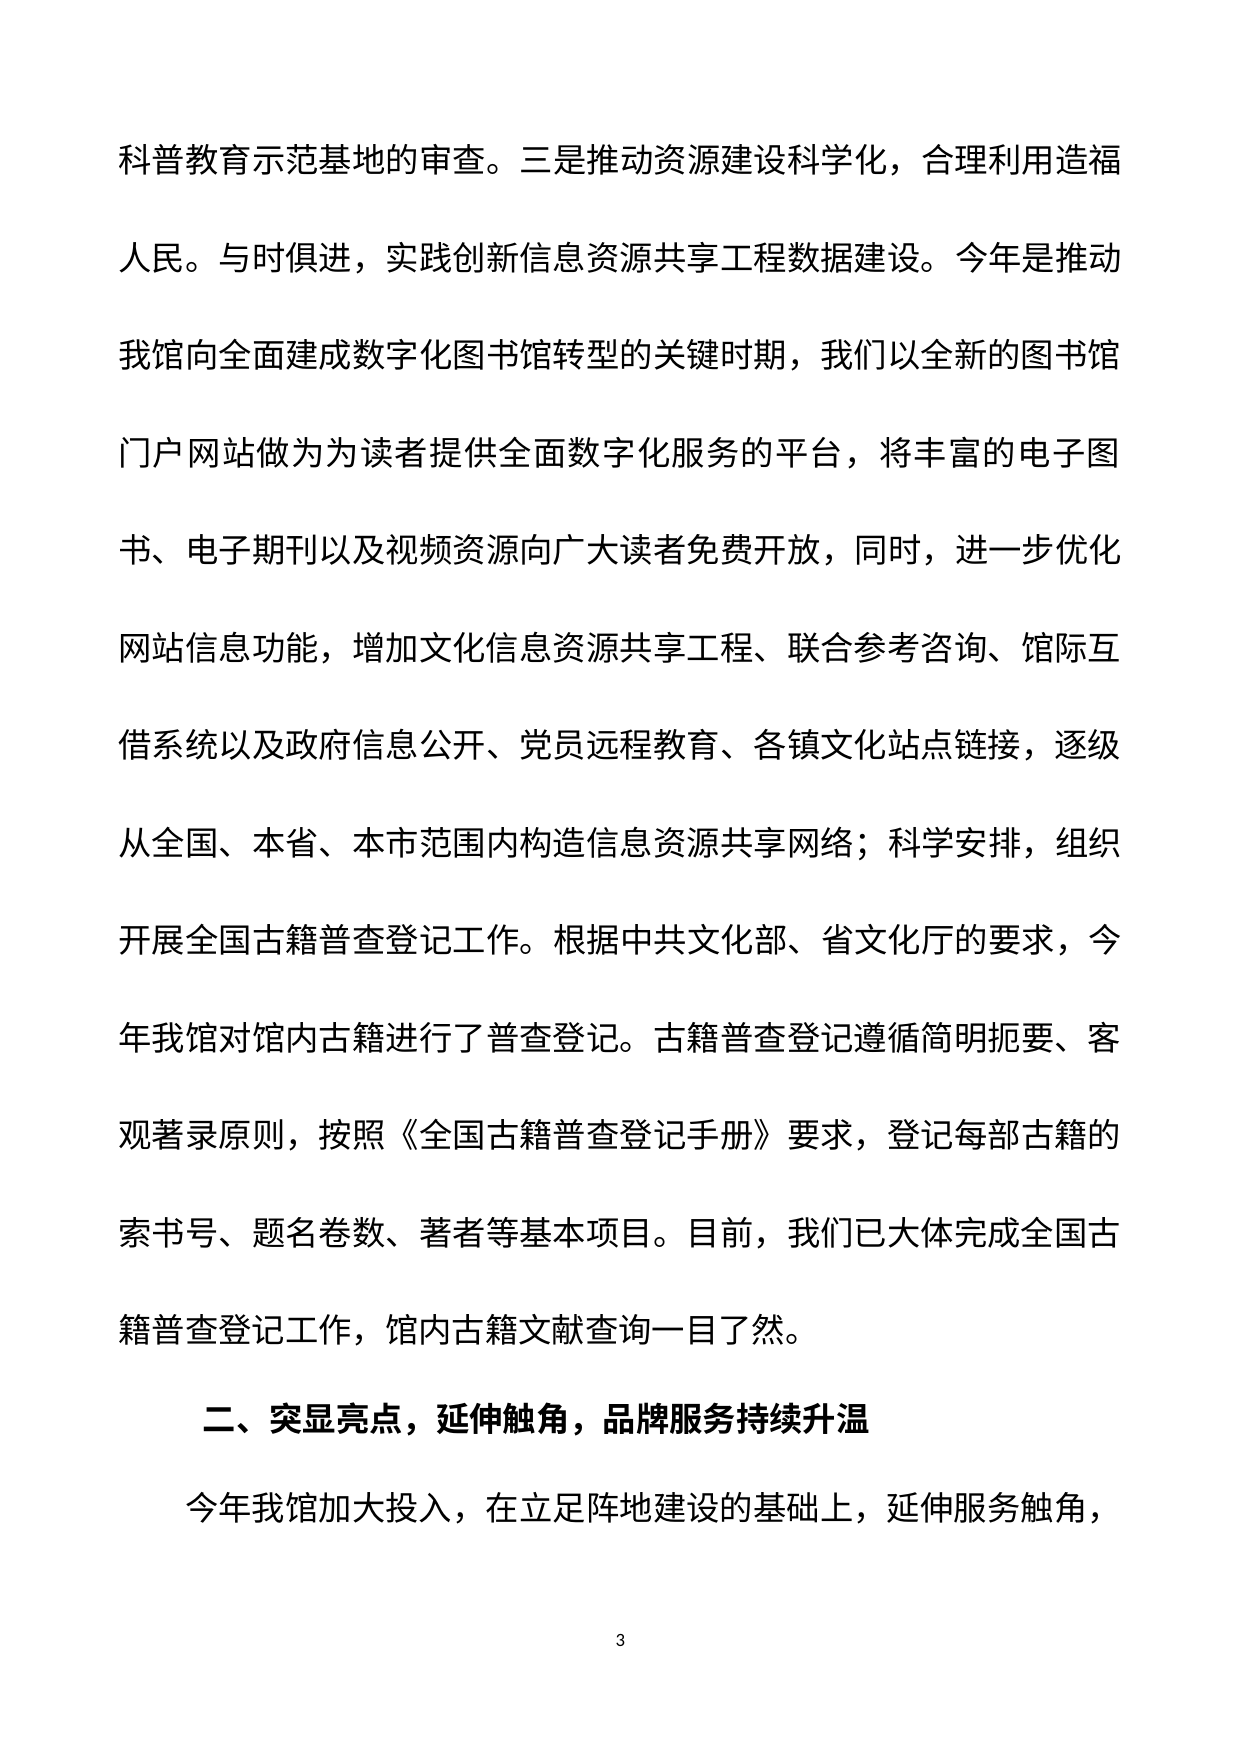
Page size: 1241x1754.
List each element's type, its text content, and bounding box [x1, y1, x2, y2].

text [118, 1474, 1122, 1539]
text 二、突显亮点，延伸触角，品牌服务持续升温 [118, 1384, 1122, 1449]
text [118, 125, 1122, 1360]
